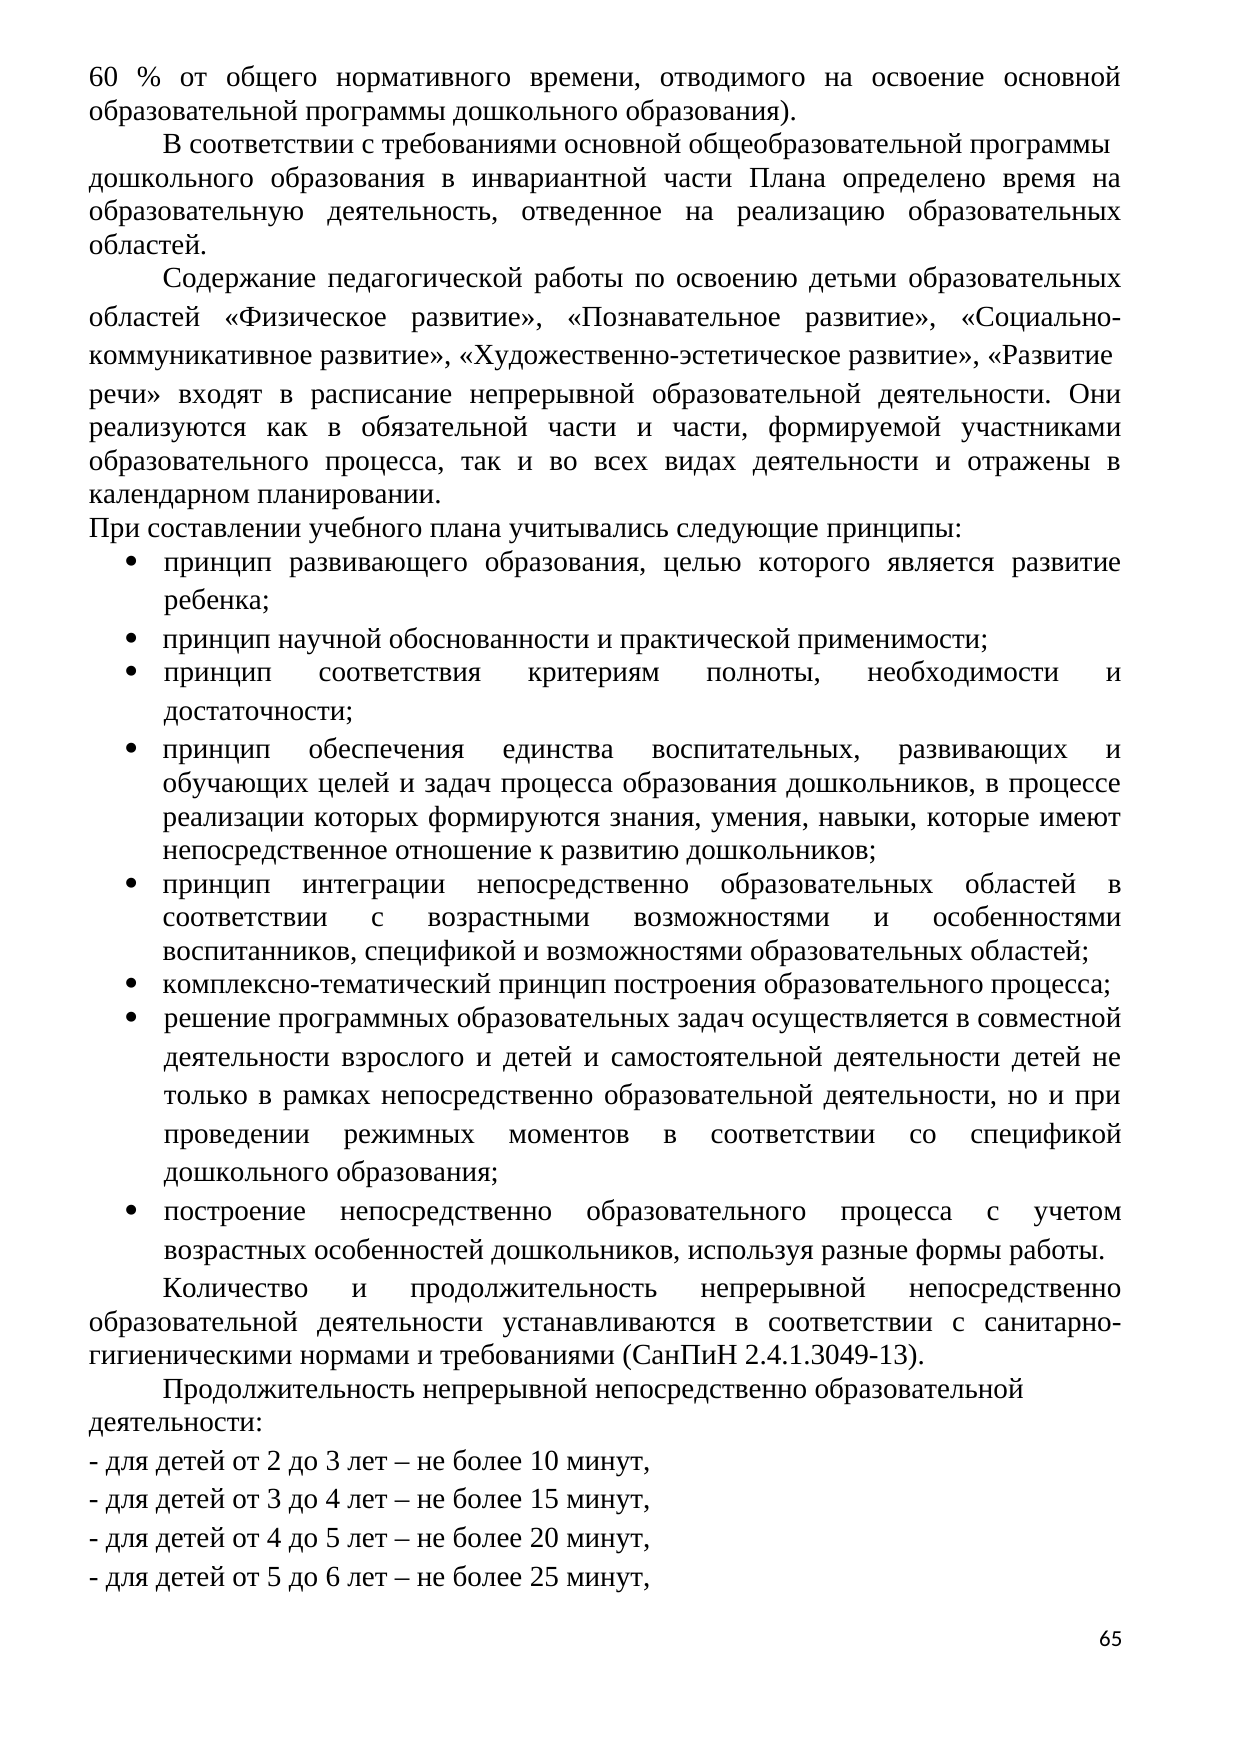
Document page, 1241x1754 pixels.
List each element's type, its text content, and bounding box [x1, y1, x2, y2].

list построение непосредственно образовательного процесса с учетом возрастных особенностей дошкольников, используя разные формы работы. [126, 1193, 1122, 1265]
list принцип интеграции непосредственно образовательных областей в соответствии с возрастными возможностями и особенностями воспитанников, спецификой и возможностями образовательных областей; [126, 866, 1122, 967]
list комплексно-тематический принцип построения образовательного процесса; [126, 967, 1122, 1000]
text - для детей от 3 до 4 лет – не более 15 минут, [89, 1482, 1122, 1515]
text - для детей от 4 до 5 лет – не более 20 минут, [89, 1520, 1122, 1554]
list принцип научной обоснованности и практической применимости; [126, 621, 1122, 654]
list принцип развивающего образования, целью которого является развитие ребенка; [126, 544, 1122, 616]
list принцип обеспечения единства воспитательных, развивающих и обучающих целей и задач процесса образования дошкольников, в процессе реализации которых формируются знания, умения, навыки, которые имеют непосредственное отношение к развитию дошкольников; [126, 732, 1122, 866]
text Продолжительность непрерывной непосредственно образовательной [89, 1371, 1122, 1404]
text В соответствии с требованиями основной общеобразовательной программы [89, 126, 1122, 160]
text Количество и продолжительность непрерывной непосредственно образовательной деятельности устанавливаются в соответствии с санитарно-гигиеническими нормами и требованиями (СанПиН 2.4.1.3049-13). [89, 1270, 1122, 1371]
text деятельности: [89, 1404, 1122, 1438]
text дошкольного образования в инвариантной части Плана определено время на образовательную деятельность, отведенное на реализацию образовательных областей. [89, 160, 1122, 260]
list решение программных образовательных задач осуществляется в совместной деятельности взрослого и детей и самостоятельной деятельности детей не только в рамках непосредственно образовательной деятельности, но и при проведении режимных моментов в соответствии со спецификой дошкольного образования; [126, 1000, 1122, 1188]
text 60 % от общего нормативного времени, отводимого на освоение основной образовательной программы дошкольного образования). [89, 59, 1122, 126]
text - для детей от 2 до 3 лет – не более 10 минут, [89, 1443, 1122, 1477]
text - для детей от 5 до 6 лет – не более 25 минут, [89, 1559, 1122, 1592]
text Содержание педагогической работы по освоению детьми образовательных областей «Физическое развитие», «Познавательное развитие», «Социально-коммуникативное развитие», «Художественно-эстетическое развитие», «Развитие [89, 260, 1122, 371]
list принцип соответствия критериям полноты, необходимости и достаточности; [126, 654, 1122, 727]
text При составлении учебного плана учитывались следующие принципы: [89, 510, 1122, 544]
text речи» входят в расписание непрерывной образовательной деятельности. Они реализуются как в обязательной части и части, формируемой участниками образовательного процесса, так и во всех видах деятельности и отражены в календарном планировании. [89, 376, 1122, 510]
